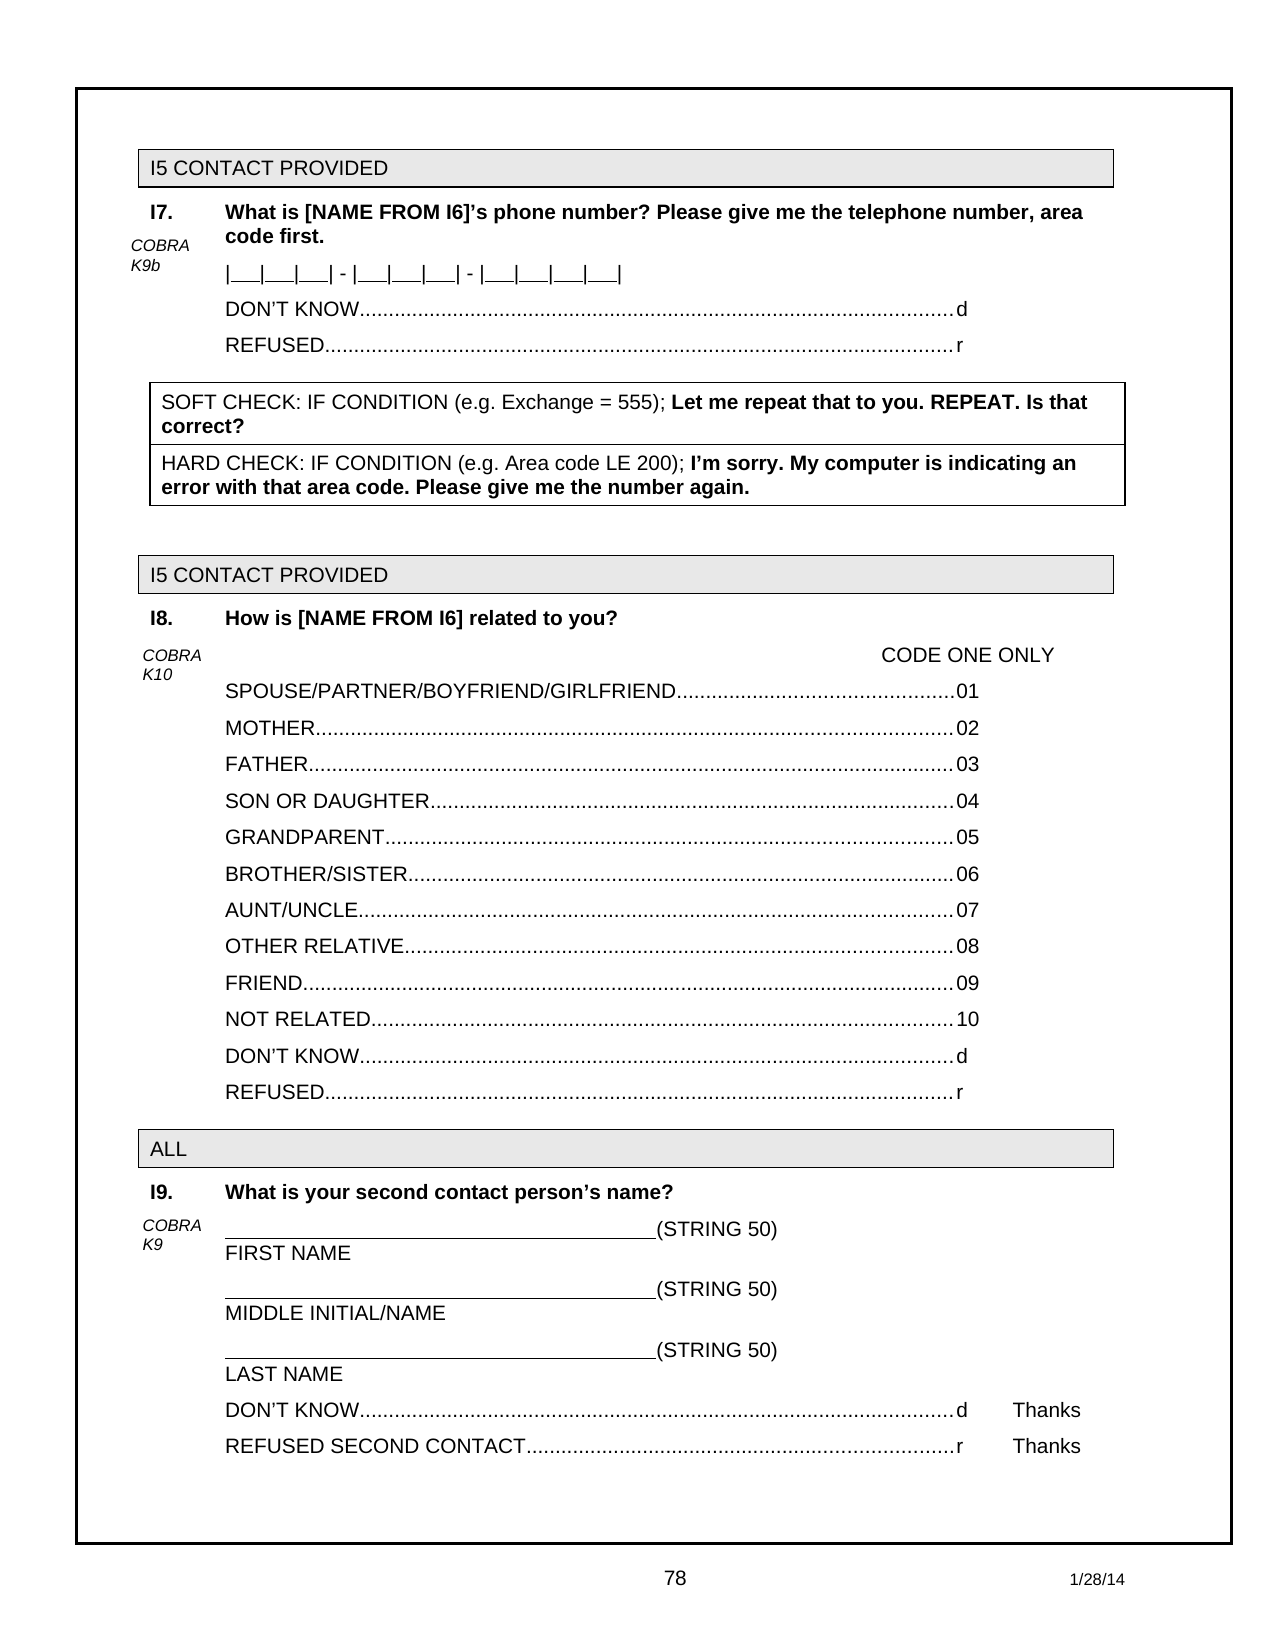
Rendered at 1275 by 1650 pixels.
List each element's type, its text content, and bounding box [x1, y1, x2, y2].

text DON’T KNOW d [225, 1044, 928, 1068]
text DON’T KNOW d Thanks [225, 1398, 928, 1422]
text (STRING 50) [225, 1217, 1125, 1241]
table_header SOFT CHECK: IF ; Let me repeat that to you. REPEAT. Is that correct? [151, 383, 1124, 444]
table_header ALL [139, 1130, 1113, 1167]
text DON’T KNOW d [225, 297, 928, 321]
text FATHER 03 [225, 752, 928, 776]
text SON OR DAUGHTER 04 [225, 788, 928, 812]
table_cell HARD CHECK: IF ; I’m sorry. My computer is indicating an error with that area code. Please give me the number again. [151, 445, 1124, 505]
text MOTHER 02 [225, 716, 928, 739]
text REFUSED r [225, 333, 806, 357]
text SPOUSE/PARTNER/BOYFRIEND/GIRLFRIEND 01 [225, 679, 928, 703]
text FRIEND 09 [225, 971, 928, 995]
text FIRST NAME [225, 1241, 1125, 1264]
text I9. What is your second contact person’s name? [150, 1180, 1125, 1204]
table_header I5 CONTACT PROVIDED [139, 150, 1113, 186]
text I7. What is [NAME FROM I6]’s phone number? Please give me the telephone number, area code first. [150, 200, 1125, 248]
text I8. How is [NAME FROM I6] related to you? [150, 606, 1125, 630]
text LAST NAME [225, 1361, 1125, 1385]
text GRANDPARENT 05 [225, 825, 928, 849]
text BROTHER/SISTER 06 [225, 861, 928, 885]
text | | | | - | | | | - | | | | | [206, 260, 1125, 284]
table_header i5 CONTACT PROVIDED [139, 556, 1113, 593]
text AUNT/UNCLE 07 [225, 898, 928, 922]
text OTHER RELATIVE 08 [225, 934, 928, 958]
text MIDDLE INITIAL/NAME [225, 1301, 1125, 1325]
text (STRING 50) [225, 1277, 1125, 1301]
text REFUSED r [225, 1080, 806, 1104]
text REFUSED SECOND CONTACT r Thanks [225, 1434, 806, 1458]
text (STRING 50) [225, 1337, 1125, 1361]
text NOT RELATED 10 [225, 1007, 928, 1031]
